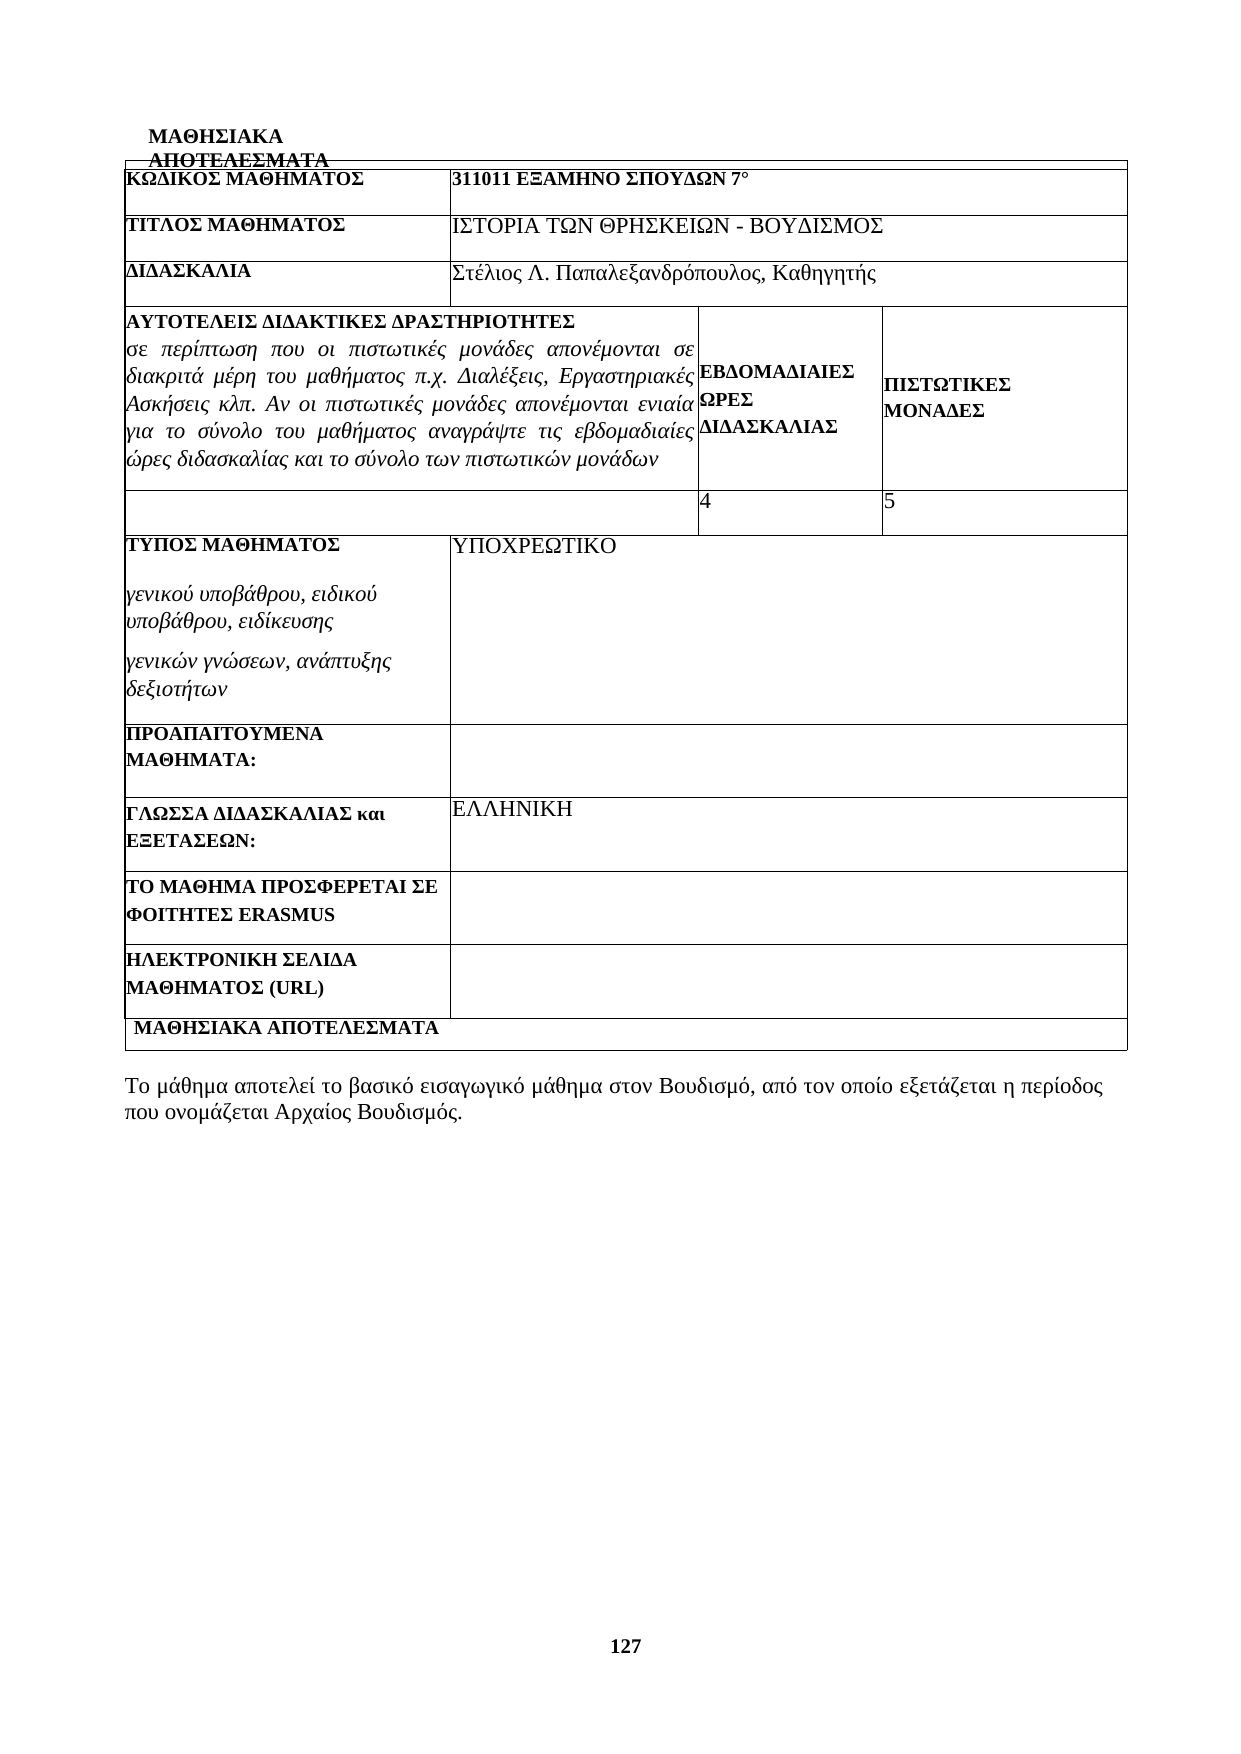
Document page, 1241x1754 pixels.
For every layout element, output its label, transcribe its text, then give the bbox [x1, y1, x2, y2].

text Το μάθημα αποτελεί το βασικό εισαγωγικό μάθημα στον Βουδισμό, από τον οποίο εξετάζεται η περίοδος που ονομάζεται Αρχαίος Βουδισμός. [124, 1073, 1105, 1124]
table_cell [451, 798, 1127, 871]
text ΜΑΘΗΣΙΑΚΑ ΑΠΟΤΕΛΕΣΜΑΤΑ [134, 1019, 1118, 1038]
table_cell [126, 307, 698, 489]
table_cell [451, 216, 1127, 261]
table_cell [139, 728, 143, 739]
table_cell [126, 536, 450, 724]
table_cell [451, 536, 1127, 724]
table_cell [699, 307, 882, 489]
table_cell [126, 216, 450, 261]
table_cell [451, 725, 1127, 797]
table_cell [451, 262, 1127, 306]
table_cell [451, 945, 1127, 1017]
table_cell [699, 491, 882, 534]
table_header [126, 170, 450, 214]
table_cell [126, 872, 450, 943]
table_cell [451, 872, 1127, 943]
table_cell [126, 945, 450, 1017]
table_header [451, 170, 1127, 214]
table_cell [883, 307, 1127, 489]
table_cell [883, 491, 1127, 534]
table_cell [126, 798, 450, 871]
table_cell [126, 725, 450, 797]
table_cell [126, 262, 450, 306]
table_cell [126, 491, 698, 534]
